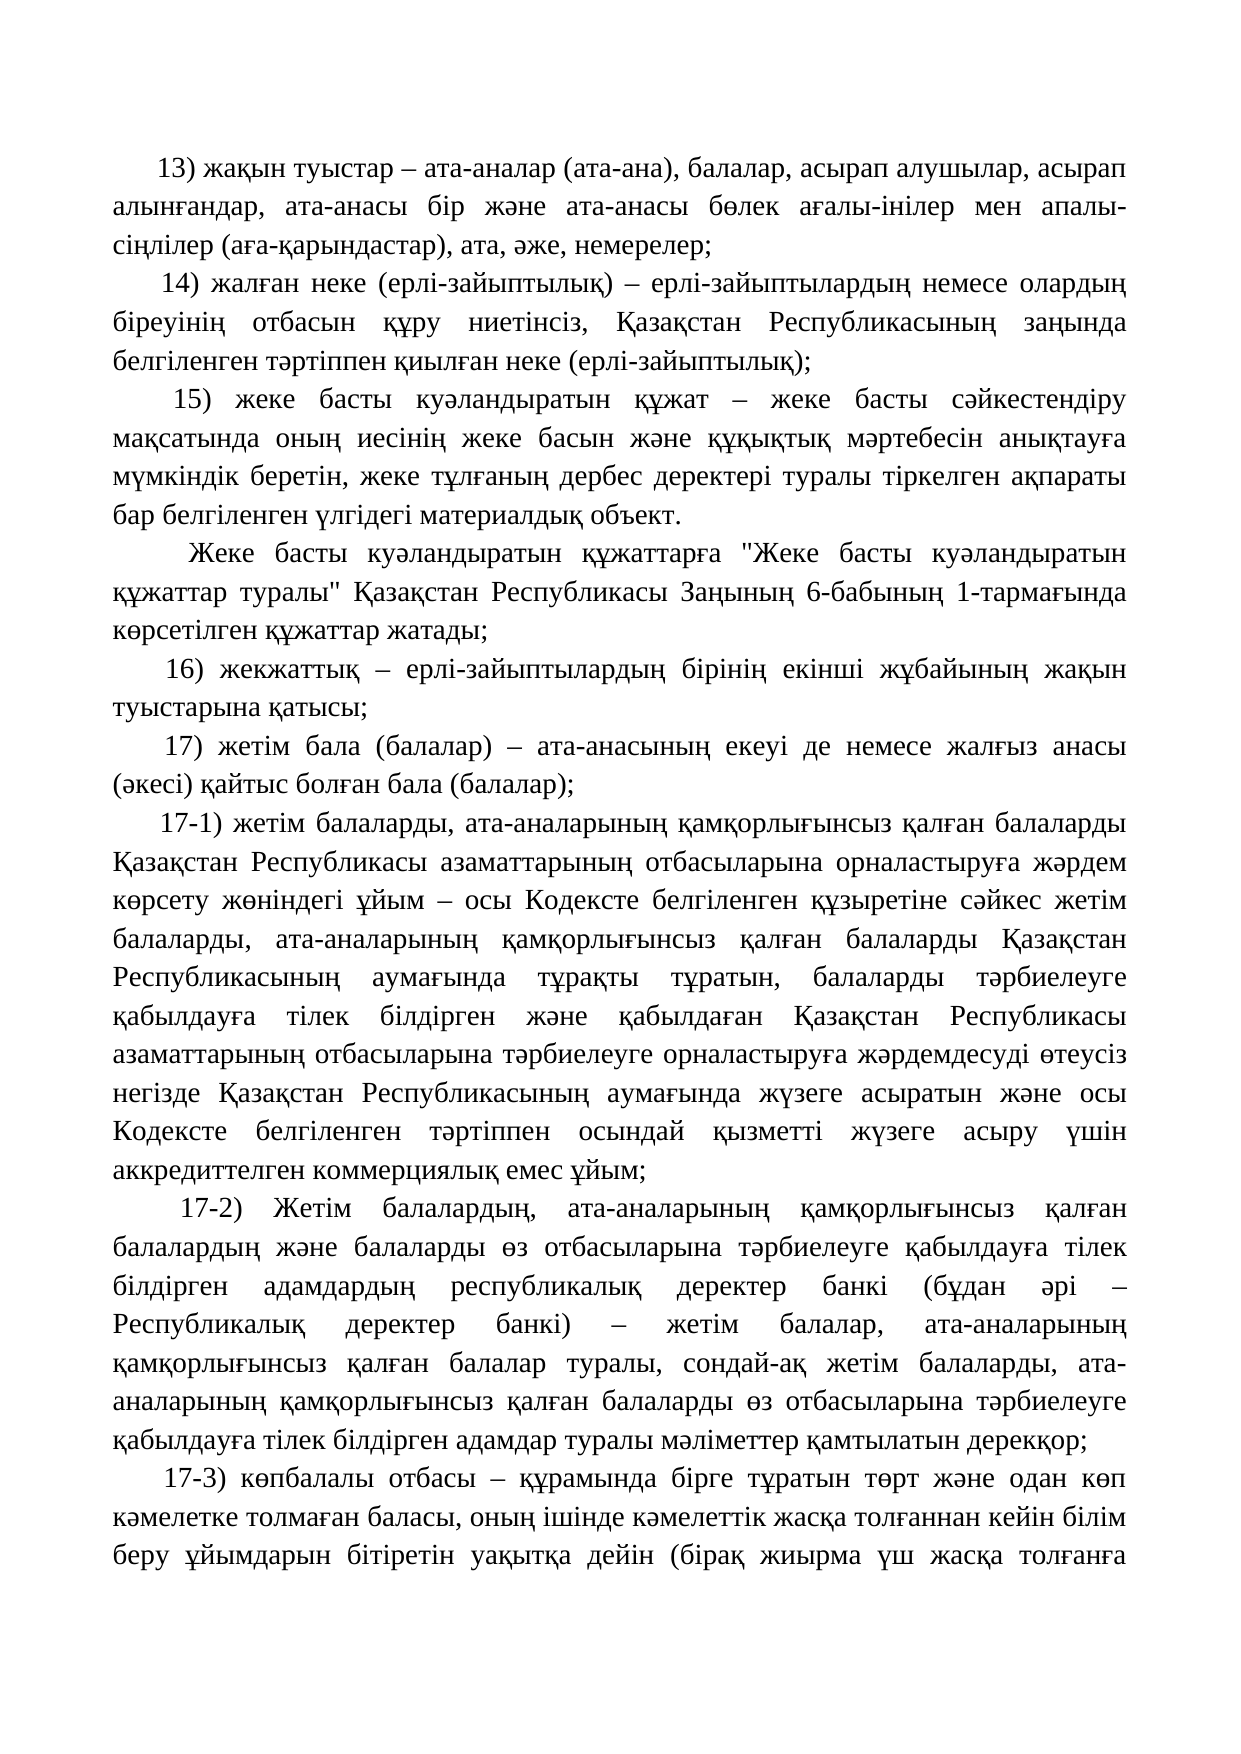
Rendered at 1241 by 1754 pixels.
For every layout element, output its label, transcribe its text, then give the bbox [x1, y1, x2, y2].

text 14) жалған неке (ерлі-зайыптылық) – ерлі-зайыптылардың немесе олардың біреуінің отбасын құру ниетінсіз, Қазақстан Республикасының заңында белгіленген тәртіппен қиылған неке (ерлі-зайыптылық); [112, 266, 1128, 376]
text 17) жетім бала (балалар) – ата-анасының екеуі де немесе жалғыз анасы (әкесі) қайтыс болған бала (балалар); [112, 728, 1128, 800]
text 15) жеке басты куәландыратын құжат – жеке басты сәйкестендіру мақсатында оның иесінің жеке басын және құқықтық мәртебесін анықтауға мүмкіндік беретін, жеке тұлғаның дербес деректері туралы тіркелген ақпараты бар белгіленген үлгідегі материалдық объект. [112, 381, 1128, 530]
text 13) жақын туыстар – ата-аналар (ата-ана), балалар, асырап алушылар, асырап алынғандар, ата-анасы бір және ата-анасы бөлек ағалы-інілер мен апалы-сіңлілер (аға-қарындастар), ата, әже, немерелер; [112, 150, 1128, 261]
text Жеке басты куәландыратын құжаттарға "Жеке басты куәландыратын құжаттар туралы" Қазақстан Республикасы Заңының 6-бабының 1-тармағында көрсетілген құжаттар жатады; [112, 535, 1128, 646]
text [112, 1460, 1128, 1571]
text 17-2) Жетім балалардың, ата-аналарының қамқорлығынсыз қалған балалардың және балаларды өз отбасыларына тәрбиелеуге қабылдауға тілек білдірген адамдардың республикалық деректер банкі (бұдан әрі – Республикалық деректер банкі) – жетім балалар, ата-аналарының қамқорлығынсыз қалған балалар туралы, сондай-ақ жетім балаларды, ата-аналарының қамқорлығынсыз қалған балаларды өз отбасыларына тәрбиелеуге қабылдауға тілек білдірген адамдар туралы мәліметтер қамтылатын дерекқор; [112, 1191, 1128, 1455]
text 16) жекжаттық – ерлі-зайыптылардың бірінің екінші жұбайының жақын туыстарына қатысы; [112, 651, 1128, 723]
text 17-1) жетім балаларды, ата-аналарының қамқорлығынсыз қалған балаларды Қазақстан Республикасы азаматтарының отбасыларына орналастыруға жәрдем көрсету жөніндегі ұйым – осы Кодексте белгіленген құзыретіне сәйкес жетім балаларды, ата-аналарының қамқорлығынсыз қалған балаларды Қазақстан Республикасының аумағында тұрақты тұратын, балаларды тәрбиелеуге қабылдауға тілек білдірген және қабылдаған Қазақстан Республикасы азаматтарының отбасыларына тәрбиелеуге орналастыруға жәрдемдесуді өтеусіз негізде Қазақстан Республикасының аумағында жүзеге асыратын және осы Кодексте белгіленген тәртіппен осындай қызметті жүзеге асыру үшін аккредиттелген коммерциялық емес ұйым; [112, 805, 1128, 1186]
